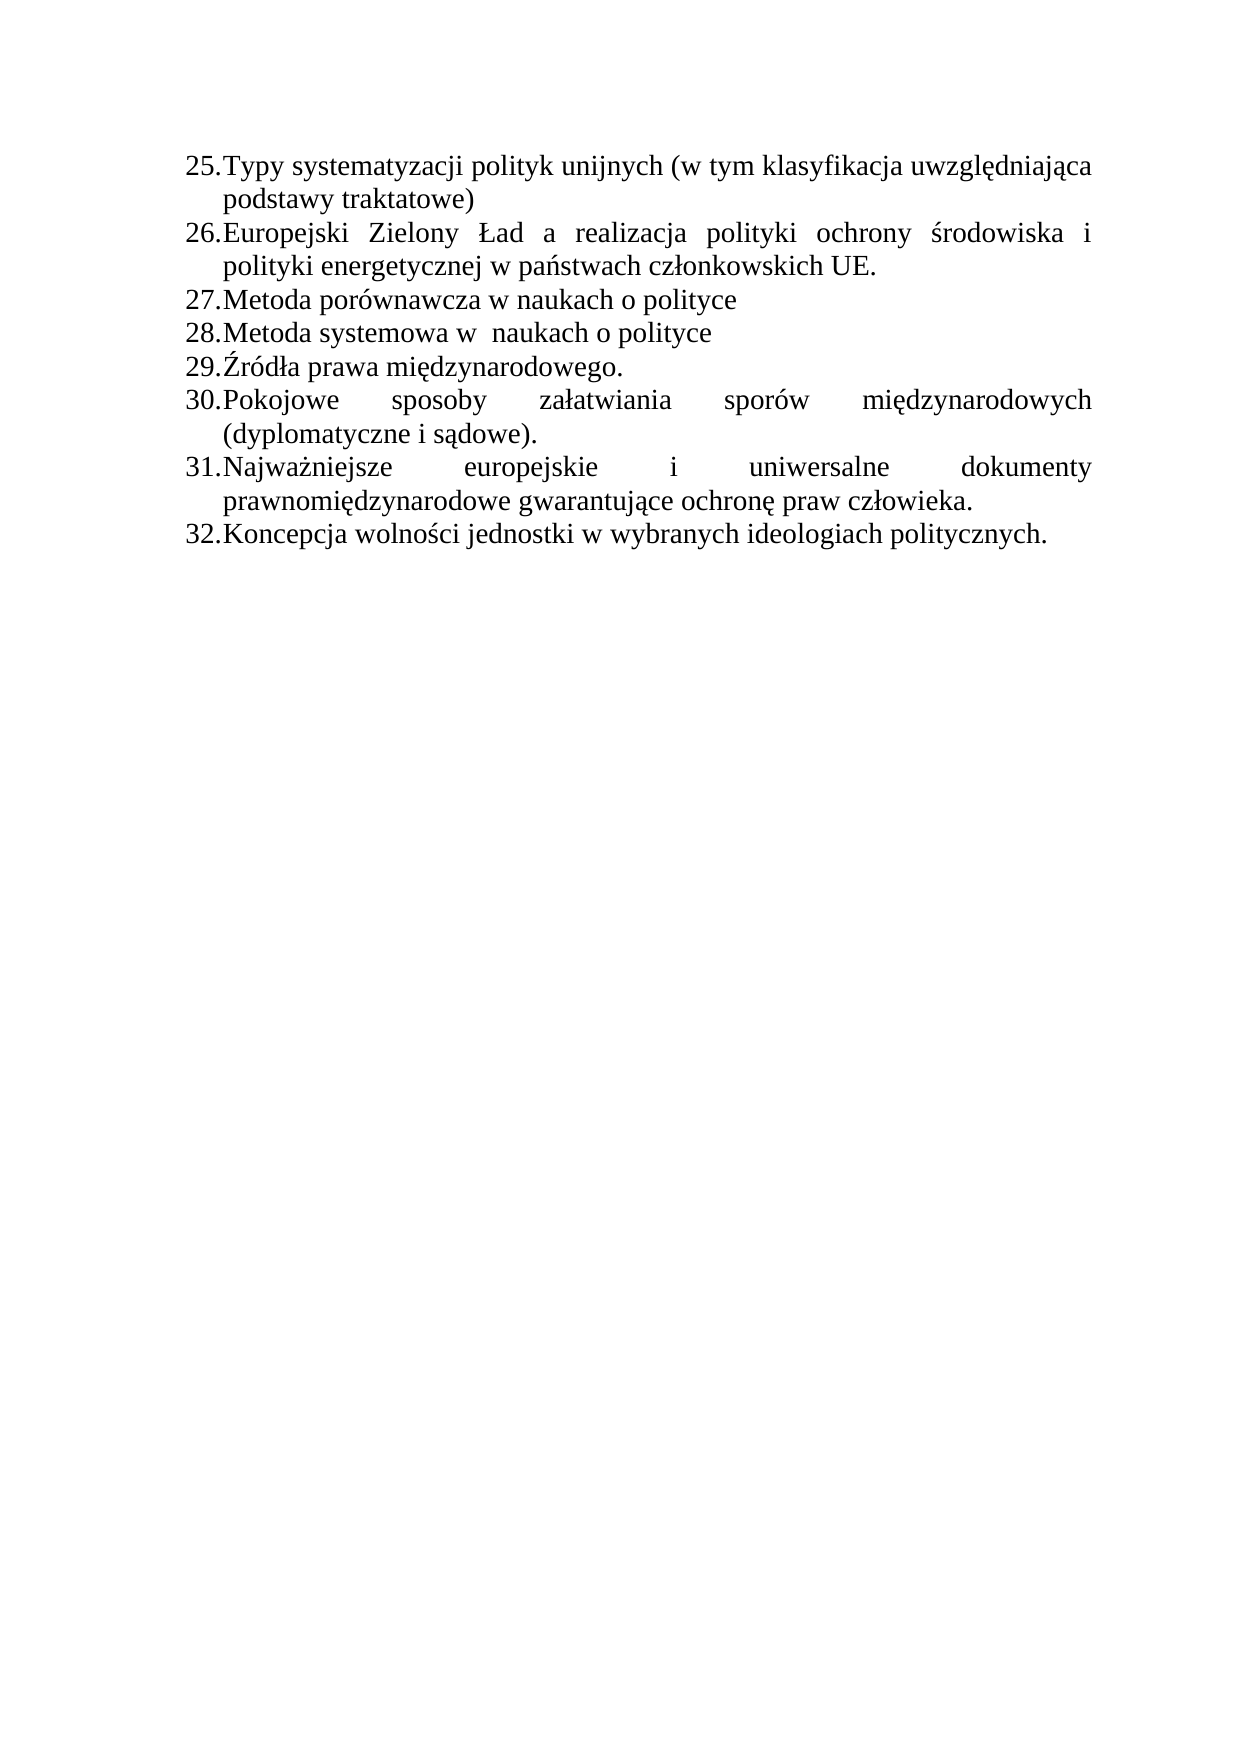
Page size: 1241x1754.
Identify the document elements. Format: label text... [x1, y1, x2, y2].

list Typy systematyzacji polityk unijnych (w tym klasyfikacja uwzględniająca podstawy traktatowe) [185, 148, 1093, 215]
list Źródła prawa międzynarodowego. [185, 349, 1093, 382]
list Europejski Zielony Ład a realizacja polityki ochrony środowiska i polityki energetycznej w państwach członkowskich UE. [185, 215, 1093, 282]
list Pokojowe sposoby załatwiania sporów międzynarodowych (dyplomatyczne i sądowe). [185, 382, 1093, 449]
list Metoda porównawcza w naukach o polityce [185, 282, 1093, 315]
list Najważniejsze europejskie i uniwersalne dokumenty prawnomiędzynarodowe gwarantujące ochronę praw człowieka. [185, 449, 1093, 517]
list Koncepcja wolności jednostki w wybranych ideologiach politycznych. [185, 517, 1093, 550]
list Metoda systemowa w naukach o polityce [185, 315, 1093, 349]
